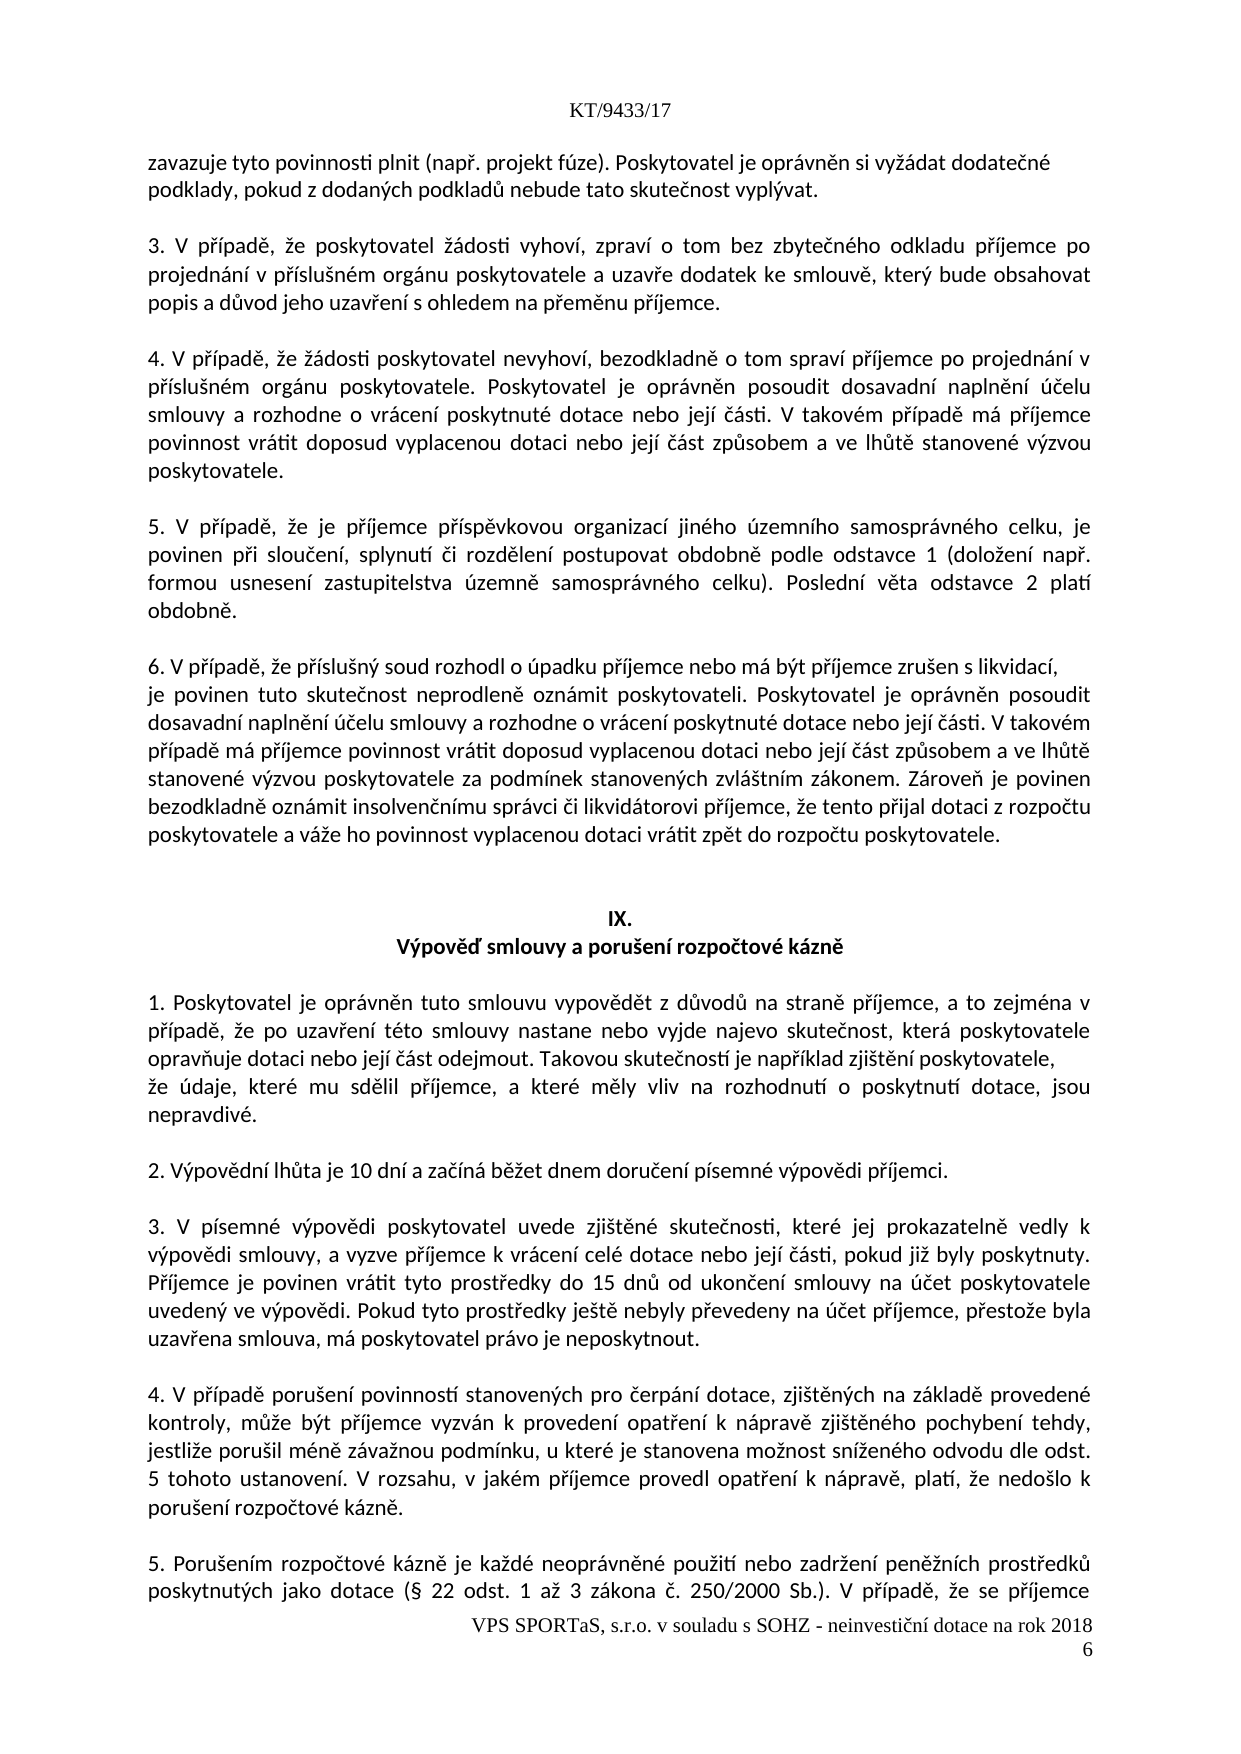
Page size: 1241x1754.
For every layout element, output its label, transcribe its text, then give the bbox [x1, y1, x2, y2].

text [148, 148, 1093, 204]
text 1. Poskytovatel je oprávněn tuto smlouvu vypovědět z důvodů na straně příjemce, a to zejména v případě, že po uzavření této smlouvy nastane nebo vyjde najevo skutečnost, která poskytovatele opravňuje dotaci nebo její část odejmout. Takovou skutečností je například zjištění poskytovatele, [148, 988, 1093, 1072]
text je povinen tuto skutečnost neprodleně oznámit poskytovateli. Poskytovatel je oprávněn posoudit dosavadní naplnění účelu smlouvy a rozhodne o vrácení poskytnuté dotace nebo její části. V takovém případě má příjemce povinnost vrátit doposud vyplacenou dotaci nebo její část způsobem a ve lhůtě stanovené výzvou poskytovatele za podmínek stanovených zvláštním zákonem. Zároveň je povinen bezodkladně oznámit insolvenčnímu správci či likvidátorovi příjemce, že tento přijal dotaci z rozpočtu poskytovatele a váže ho povinnost vyplacenou dotaci vrátit zpět do rozpočtu poskytovatele. [148, 680, 1093, 848]
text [148, 1549, 1093, 1605]
text Výpověď smlouvy a porušení rozpočtové kázně [148, 932, 1093, 960]
text 6. V případě, že příslušný soud rozhodl o úpadku příjemce nebo má být příjemce zrušen s likvidací, [148, 652, 1093, 680]
text 3. V písemné výpovědi poskytovatel uvede zjištěné skutečnosti, které jej prokazatelně vedly k výpovědi smlouvy, a vyzve příjemce k vrácení celé dotace nebo její části, pokud již byly poskytnuty. Příjemce je povinen vrátit tyto prostředky do 15 dnů od ukončení smlouvy na účet poskytovatele uvedený ve výpovědi. Pokud tyto prostředky ještě nebyly převedeny na účet příjemce, přestože byla uzavřena smlouva, má poskytovatel právo je neposkytnout. [148, 1212, 1093, 1352]
text 2. Výpovědní lhůta je 10 dní a začíná běžet dnem doručení písemné výpovědi příjemci. [148, 1156, 1093, 1184]
text 4. V případě porušení povinností stanovených pro čerpání dotace, zjištěných na základě provedené kontroly, může být příjemce vyzván k provedení opatření k nápravě zjištěného pochybení tehdy, jestliže porušil méně závažnou podmínku, u které je stanovena možnost sníženého odvodu dle odst. 5 tohoto ustanovení. V rozsahu, v jakém příjemce provedl opatření k nápravě, platí, že nedošlo k porušení rozpočtové kázně. [148, 1381, 1093, 1521]
text IX. [148, 904, 1093, 932]
text že údaje, které mu sdělil příjemce, a které měly vliv na rozhodnutí o poskytnutí dotace, jsou nepravdivé. [148, 1072, 1093, 1128]
text 4. V případě, že žádosti poskytovatel nevyhoví, bezodkladně o tom spraví příjemce po projednání v příslušném orgánu poskytovatele. Poskytovatel je oprávněn posoudit dosavadní naplnění účelu smlouvy a rozhodne o vrácení poskytnuté dotace nebo její části. V takovém případě má příjemce povinnost vrátit doposud vyplacenou dotaci nebo její část způsobem a ve lhůtě stanovené výzvou poskytovatele. [148, 344, 1093, 484]
text 3. V případě, že poskytovatel žádosti vyhoví, zpraví o tom bez zbytečného odkladu příjemce po projednání v příslušném orgánu poskytovatele a uzavře dodatek ke smlouvě, který bude obsahovat popis a důvod jeho uzavření s ohledem na přeměnu příjemce. [148, 232, 1093, 316]
text 5. V případě, že je příjemce příspěvkovou organizací jiného územního samosprávného celku, je povinen při sloučení, splynutí či rozdělení postupovat obdobně podle odstavce 1 (doložení např. formou usnesení zastupitelstva územně samosprávného celku). Poslední věta odstavce 2 platí obdobně. [148, 512, 1093, 624]
